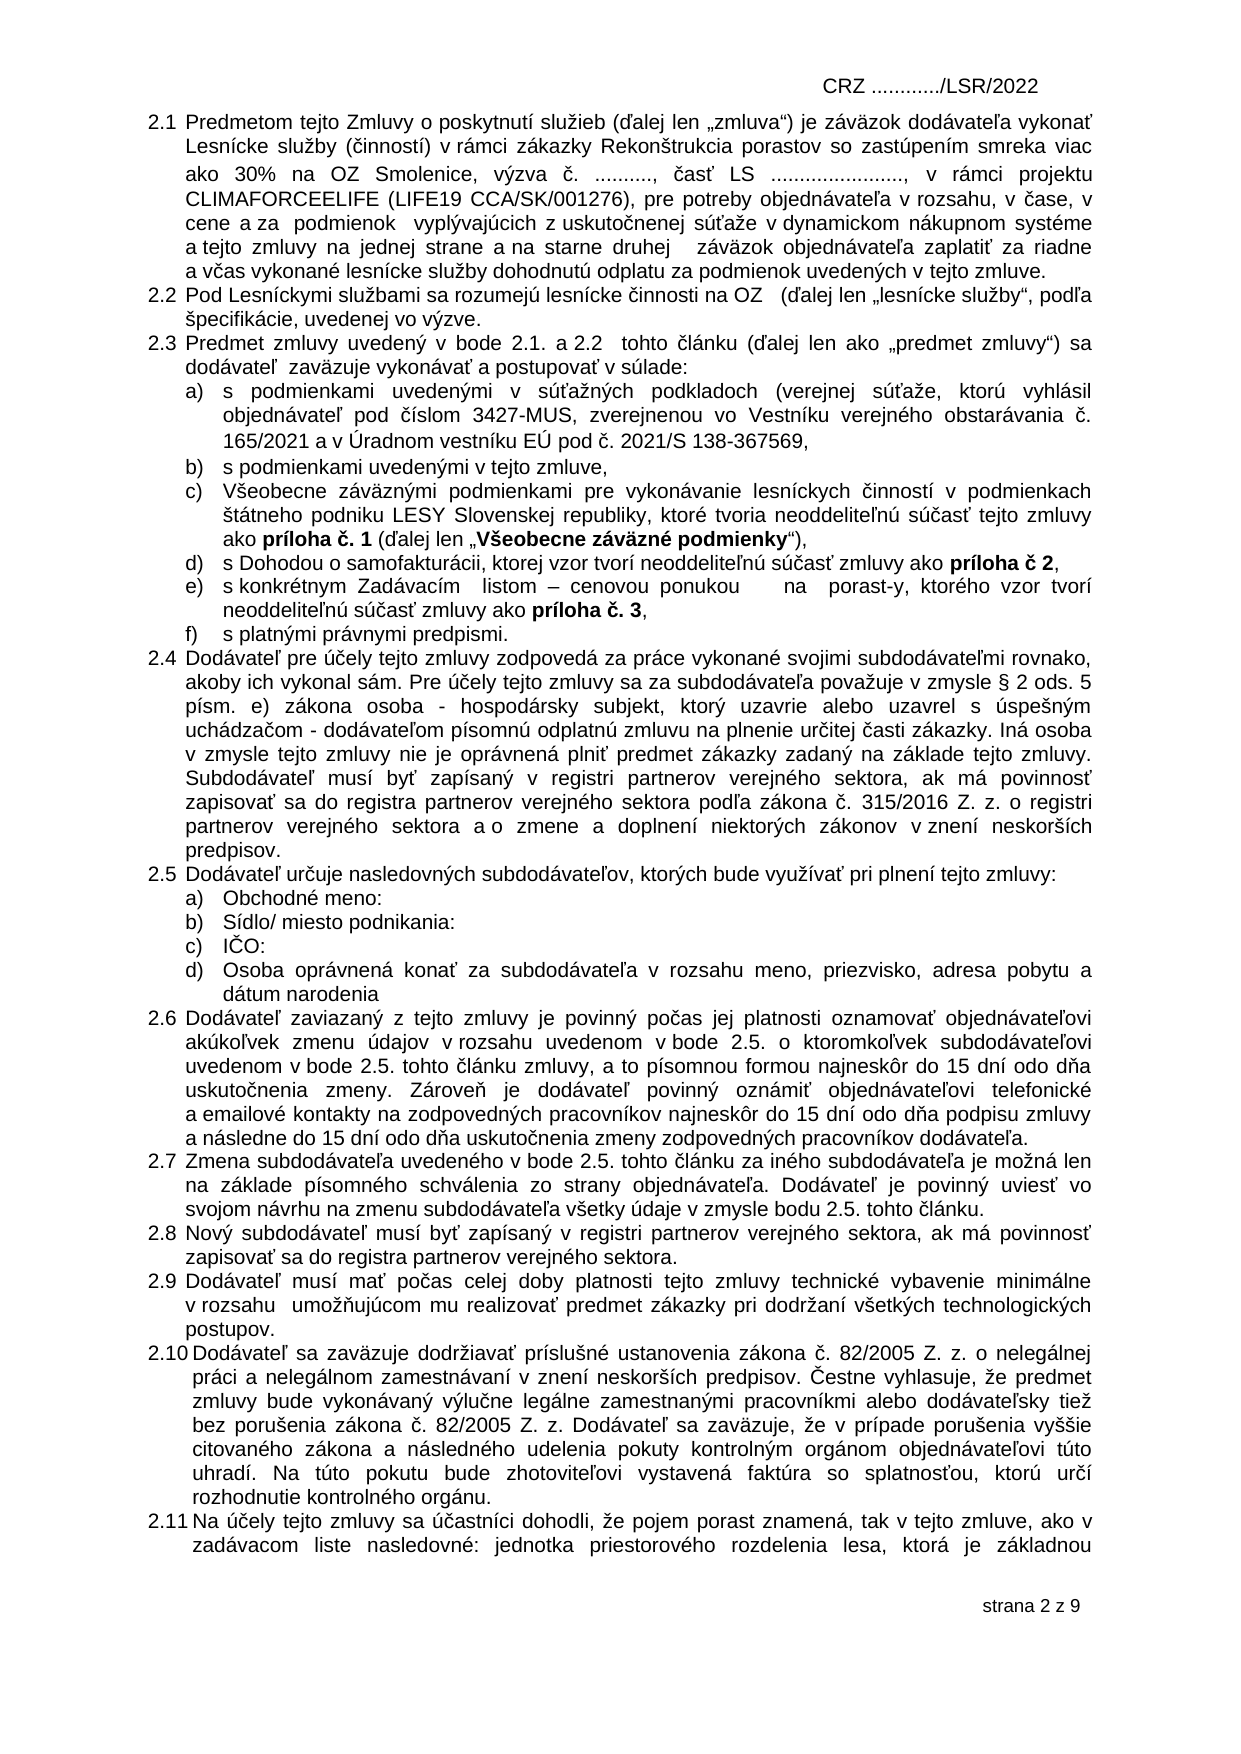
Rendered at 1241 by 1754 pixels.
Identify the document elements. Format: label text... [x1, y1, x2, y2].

list Predmet zmluvy uvedený v bode 2.1. a 2.2 tohto článku (ďalej len ako „predmet zmluvy“) sa dodávateľ zaväzuje vykonávať a postupovať v súlade: [148, 331, 1093, 378]
list Dodávateľ zaviazaný z tejto zmluvy je povinný počas jej platnosti oznamovať objednávateľovi akúkoľvek zmenu údajov v rozsahu uvedenom v bode 2.5. o ktoromkoľvek subdodávateľovi uvedenom v bode 2.5. tohto článku zmluvy, a to písomnou formou najneskôr do 15 dní odo dňa uskutočnenia zmeny. Zároveň je dodávateľ povinný oznámiť objednávateľovi telefonické a emailové kontakty na zodpovedných pracovníkov najneskôr do 15 dní odo dňa podpisu zmluvy a následne do 15 dní odo dňa uskutočnenia zmeny zodpovedných pracovníkov dodávateľa. [148, 1006, 1093, 1149]
list s podmienkami uvedenými v súťažných podkladoch (verejnej súťaže, ktorú vyhlásil objednávateľ pod číslom 3427-MUS, zverejnenou vo Vestníku verejného obstarávania č. 165/2021 a v Úradnom vestníku EÚ pod č. 2021/S 138-367569, [185, 378, 1093, 454]
list Pod Lesníckymi službami sa rozumejú lesnícke činnosti na OZ (ďalej len „lesnícke služby“, podľa špecifikácie, uvedenej vo výzve. [148, 283, 1093, 331]
list Dodávateľ musí mať počas celej doby platnosti tejto zmluvy technické vybavenie minimálne v rozsahu umožňujúcom mu realizovať predmet zákazky pri dodržaní všetkých technologických postupov. [148, 1269, 1093, 1341]
list Sídlo/ miesto podnikania: [185, 910, 1093, 934]
list IČO: [185, 934, 1093, 958]
list Dodávateľ sa zaväzuje dodržiavať príslušné ustanovenia zákona č. 82/2005 Z. z. o nelegálnej práci a nelegálnom zamestnávaní v znení neskorších predpisov. Čestne vyhlasuje, že predmet zmluvy bude vykonávaný výlučne legálne zamestnanými pracovníkmi alebo dodávateľsky tiež bez porušenia zákona č. 82/2005 Z. z. Dodávateľ sa zaväzuje, že v prípade porušenia vyššie citovaného zákona a následného udelenia pokuty kontrolným orgánom objednávateľovi túto uhradí. Na túto pokutu bude zhotoviteľovi vystavená faktúra so splatnosťou, ktorú určí rozhodnutie kontrolného orgánu. [148, 1341, 1093, 1509]
list Osoba oprávnená konať za subdodávateľa v rozsahu meno, priezvisko, adresa pobytu a dátum narodenia [185, 958, 1093, 1006]
list Zmena subdodávateľa uvedeného v bode 2.5. tohto článku za iného subdodávateľa je možná len na základe písomného schválenia zo strany objednávateľa. Dodávateľ je povinný uviesť vo svojom návrhu na zmenu subdodávateľa všetky údaje v zmysle bodu 2.5. tohto článku. [148, 1149, 1093, 1221]
list Dodávateľ pre účely tejto zmluvy zodpovedá za práce vykonané svojimi subdodávateľmi rovnako, akoby ich vykonal sám. Pre účely tejto zmluvy sa za subdodávateľa považuje v zmysle § 2 ods. 5 písm. e) zákona osoba - hospodársky subjekt, ktorý uzavrie alebo uzavrel s úspešným uchádzačom - dodávateľom písomnú odplatnú zmluvu na plnenie určitej časti zákazky. Iná osoba v zmysle tejto zmluvy nie je oprávnená plniť predmet zákazky zadaný na základe tejto zmluvy. Subdodávateľ musí byť zapísaný v registri partnerov verejného sektora, ak má povinnosť zapisovať sa do registra partnerov verejného sektora podľa zákona č. 315/2016 Z. z. o registri partnerov verejného sektora a o zmene a doplnení niektorých zákonov v znení neskorších predpisov. [148, 646, 1093, 862]
list s konkrétnym Zadávacím listom – cenovou ponukou na porast-y, ktorého vzor tvorí neoddeliteľnú súčasť zmluvy ako príloha č. 3, [185, 574, 1093, 622]
list Obchodné meno: [185, 886, 1093, 910]
list Všeobecne záväznými podmienkami pre vykonávanie lesníckych činností v podmienkach štátneho podniku LESY Slovenskej republiky, ktoré tvoria neoddeliteľnú súčasť tejto zmluvy ako príloha č. 1 (ďalej len „Všeobecne záväzné podmienky“), [185, 478, 1093, 550]
list Predmetom tejto Zmluvy o poskytnutí služieb (ďalej len „zmluva“) je záväzok dodávateľa vykonať Lesnícke služby (činností) v rámci zákazky Rekonštrukcia porastov so zastúpením smreka viac ako 30% na OZ Smolenice, výzva č. .........., časť LS ......................., v rámci projektu CLIMAFORCEELIFE (LIFE19 CCA/SK/001276), pre potreby objednávateľa v rozsahu, v čase, v cene a za podmienok vyplývajúcich z uskutočnenej súťaže v dynamickom nákupnom systéme a tejto zmluvy na jednej strane a na starne druhej záväzok objednávateľa zaplatiť za riadne a včas vykonané lesnícke služby dohodnutú odplatu za podmienok uvedených v tejto zmluve. [148, 110, 1093, 283]
list Dodávateľ určuje nasledovných subdodávateľov, ktorých bude využívať pri plnení tejto zmluvy: [148, 862, 1093, 886]
list s Dohodou o samofakturácii, ktorej vzor tvorí neoddeliteľnú súčasť zmluvy ako príloha č 2, [185, 550, 1093, 574]
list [148, 1509, 1093, 1557]
list s podmienkami uvedenými v tejto zmluve, [185, 454, 1093, 478]
list Nový subdodávateľ musí byť zapísaný v registri partnerov verejného sektora, ak má povinnosť zapisovať sa do registra partnerov verejného sektora. [148, 1221, 1093, 1269]
list s platnými právnymi predpismi. [185, 622, 1093, 646]
